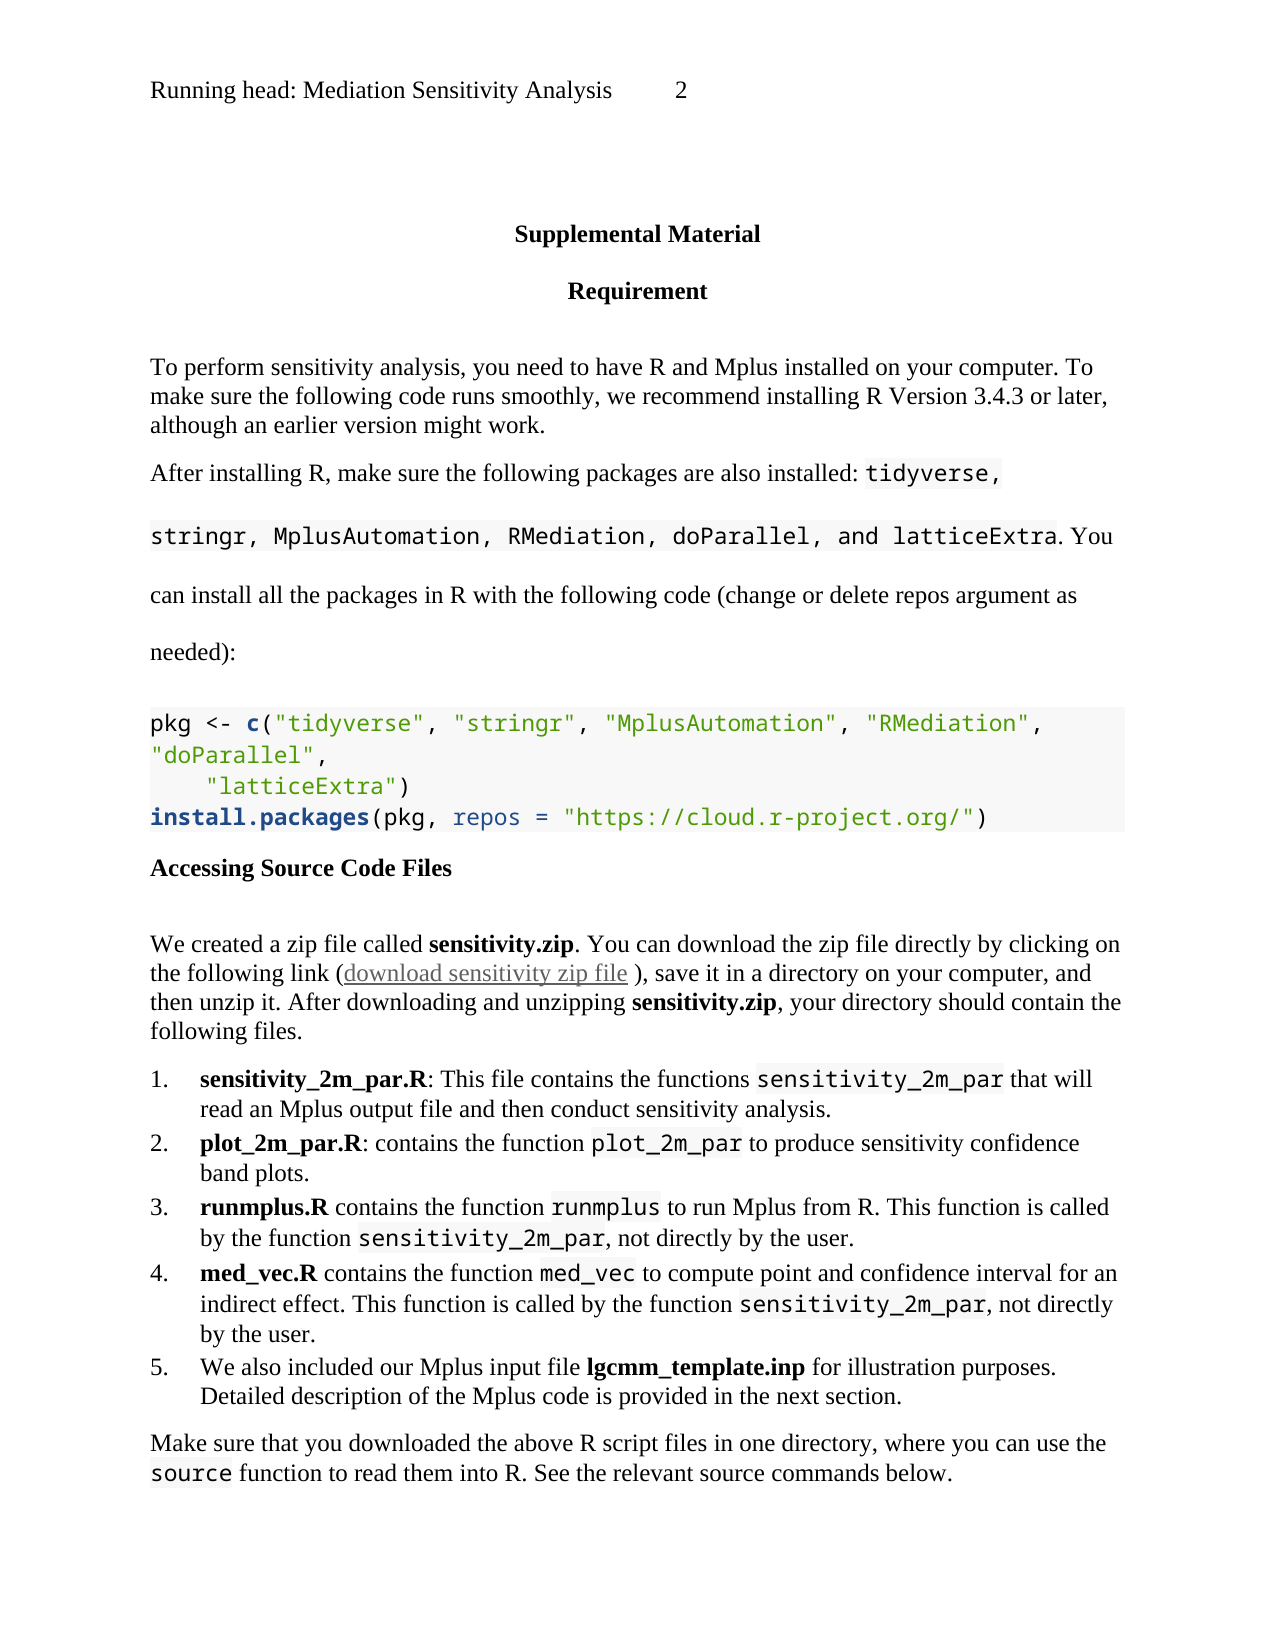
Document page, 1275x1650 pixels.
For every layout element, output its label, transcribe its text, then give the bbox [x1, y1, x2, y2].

subtitle Requirement [150, 276, 1125, 305]
text We created a zip file called sensitivity.zip. You can download the zip file directly by clicking on the following link (download sensitivity zip file ), save it in a directory on your computer, and then unzip it. After downloading and unzipping sensitivity.zip, your directory should contain the following files. [150, 929, 1125, 1044]
list plot_2m_par.R: contains the function plot_2m_par to produce sensitivity confidence band plots. [150, 1127, 1125, 1187]
list runmplus.R contains the function runmplus to run Mplus from R. This function is called by the function sensitivity_2m_par, not directly by the user. [605, 1191, 1125, 1253]
list sensitivity_2m_par.R: This file contains the functions sensitivity_2m_par that will read an Mplus output file and then conduct sensitivity analysis. [150, 1063, 1125, 1123]
text After installing R, make sure the following packages are also installed: tidyverse, stringr, MplusAutomation, RMediation, doParallel, and latticeExtra. You can install all the packages in R with the following code (change or delete repos argument as needed): [150, 457, 1125, 666]
list med_vec.R contains the function med_vec to compute point and confidence interval for an indirect effect. This function is called by the function sensitivity_2m_par, not directly by the user. [150, 1257, 1125, 1348]
list runmplus.R contains the function runmplus to run Mplus from R. This function is called by the function sensitivity_2m_par, not directly by the user. [150, 1191, 551, 1253]
text pkg <- c("tidyverse", "stringr", "MplusAutomation", "RMediation", "doParallel", "latticeExtra") install.packages(pkg, repos = "https://cloud.r-project.org/") [150, 707, 1125, 832]
list We also included our Mplus input file lgcmm_template.inp for illustration purposes. Detailed description of the Mplus code is provided in the next section. [150, 1352, 1125, 1409]
subtitle Accessing Source Code Files [150, 853, 1125, 882]
text Make sure that you downloaded the above R script files in one directory, where you can use the source function to read them into R. See the relevant source commands below. [150, 1428, 1125, 1488]
subtitle Supplemental Material [150, 219, 1125, 247]
text To perform sensitivity analysis, you need to have R and Mplus installed on your computer. To make sure the following code runs smoothly, we recommend installing R Version 3.4.3 or later, although an earlier version might work. [150, 352, 1125, 439]
